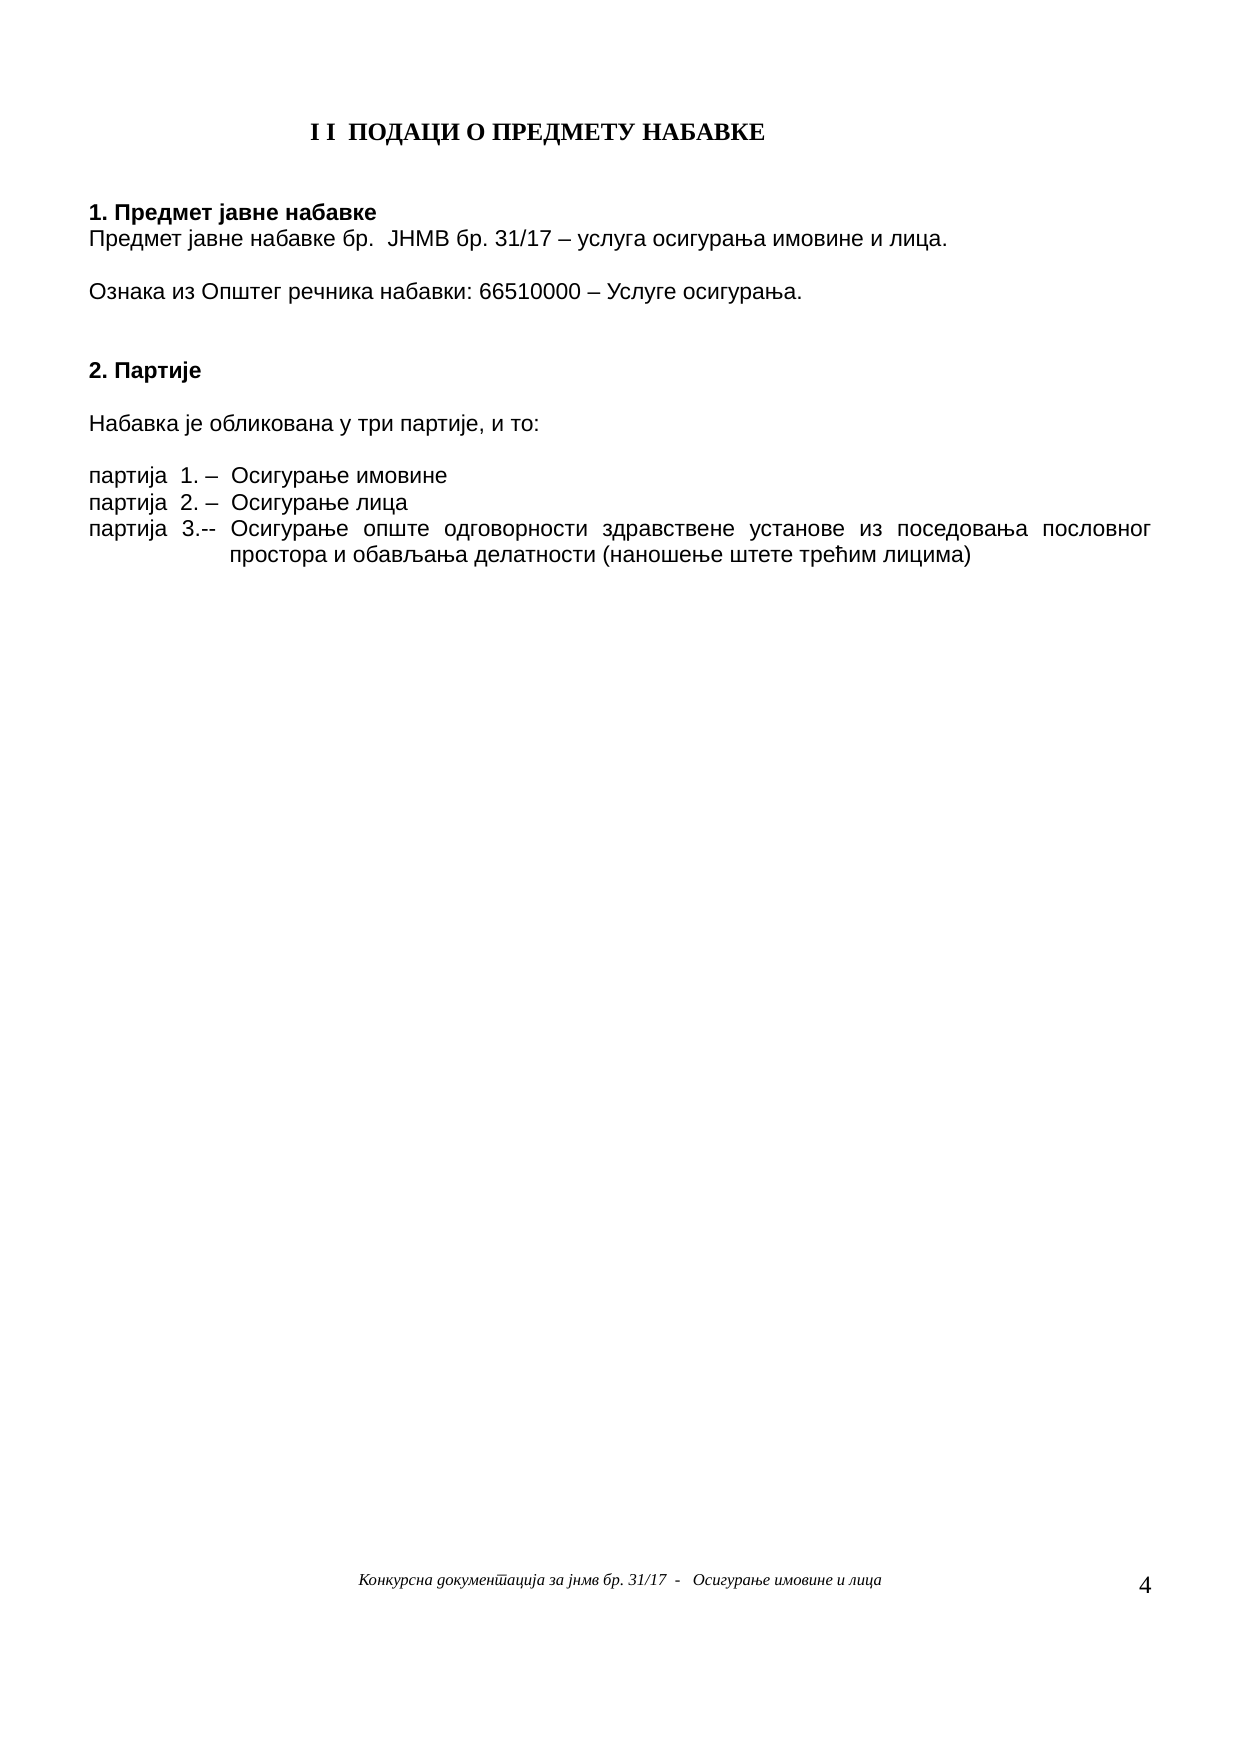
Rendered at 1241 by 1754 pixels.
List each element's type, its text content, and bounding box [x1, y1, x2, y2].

text партија 2. – Осигурање лица [89, 489, 1152, 515]
text партија 3.-- Осигурање опште одговорности здравствене установе из поседовања пословног простора и обављања делатности (наношење штете трећим лицима) [89, 515, 1152, 568]
text 2. Партије [89, 357, 1152, 383]
text Предмет јавне набавке бр. ЈНМВ бр. 31/17 – услугa осигурања имовине и лица. [89, 225, 1152, 252]
text партија 1. – Осигурање имовине [89, 462, 1152, 489]
text Ознака из Општег речника набавки: 66510000 – Услуге осигурања. [89, 278, 1152, 304]
text Набавка је обликована у три партије, и то: [89, 410, 1152, 436]
text 1. Предмет јавне набавке [89, 199, 1152, 225]
text I I ПОДАЦИ О ПРЕДМЕТУ НАБАВКЕ [236, 117, 1152, 146]
